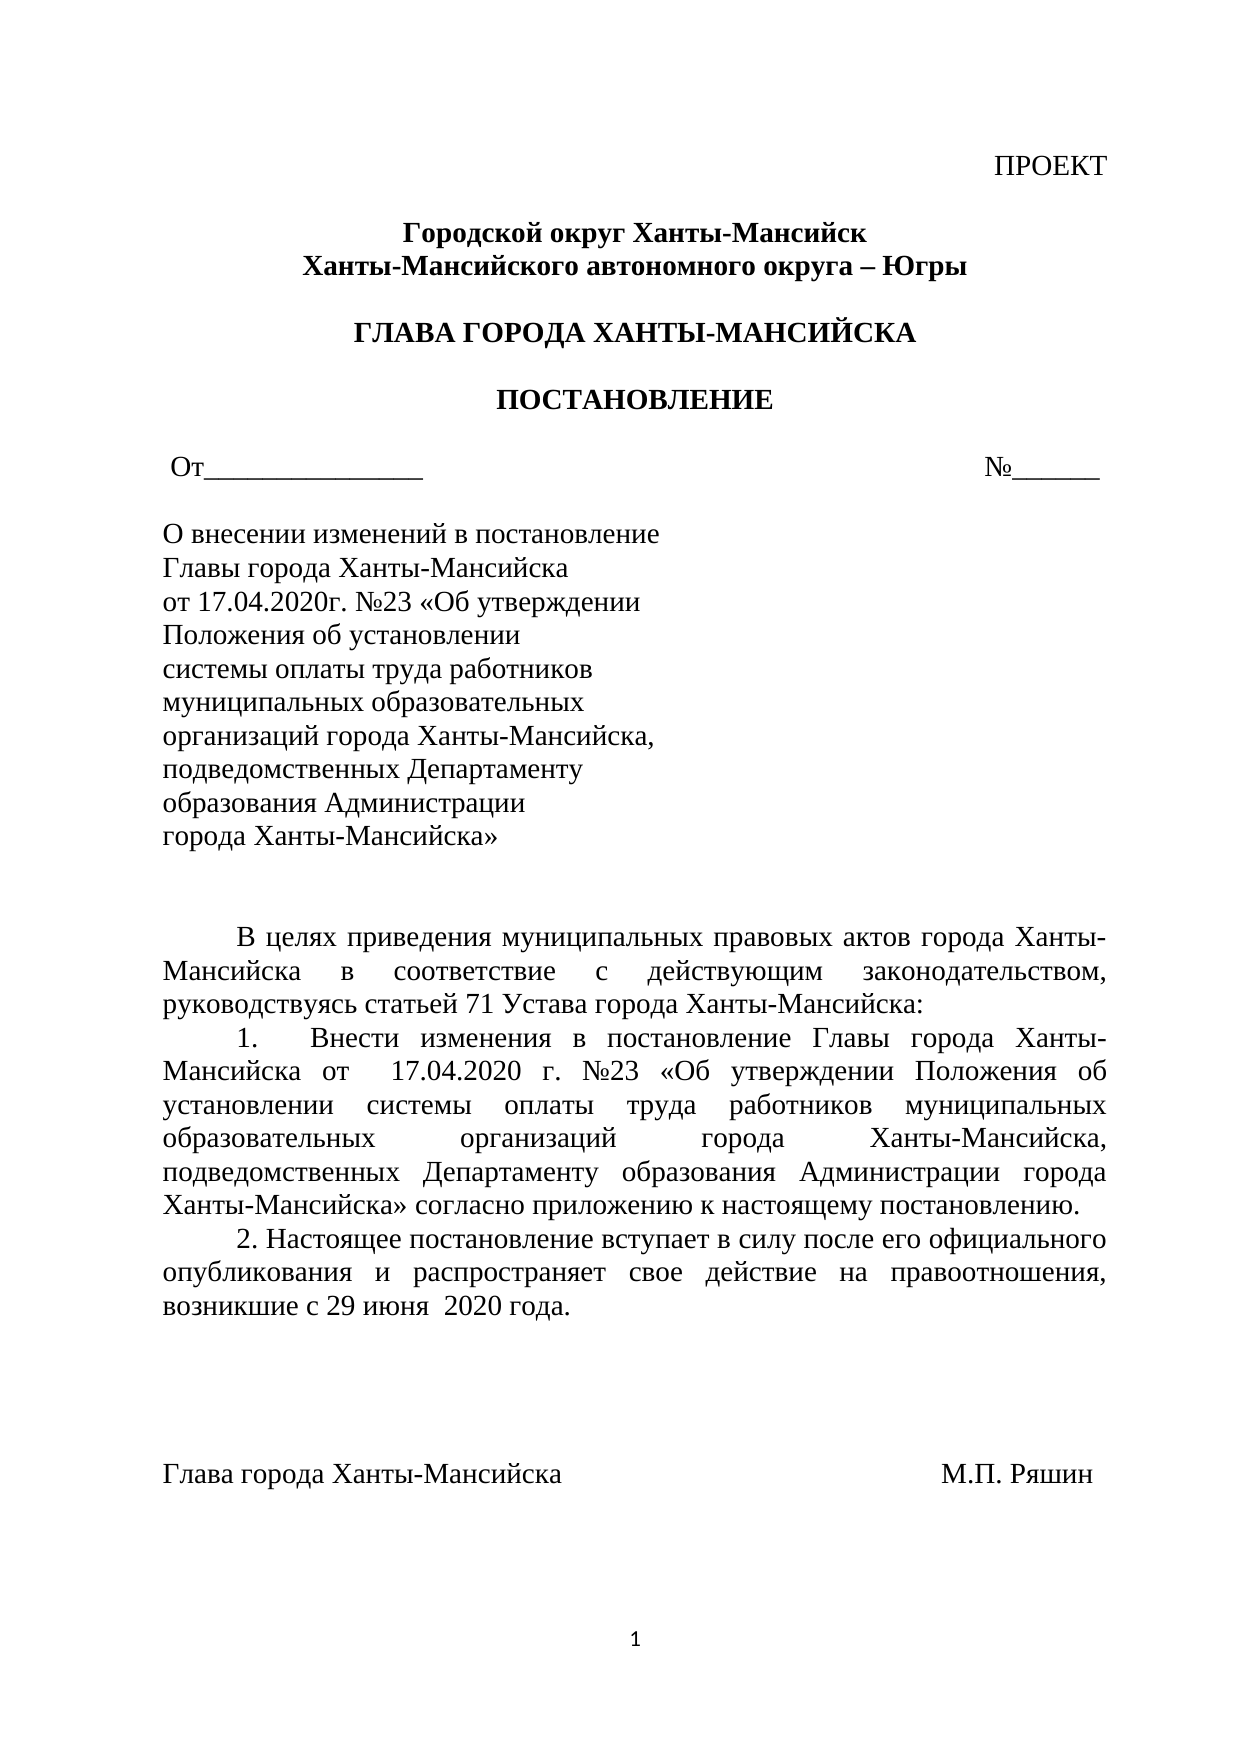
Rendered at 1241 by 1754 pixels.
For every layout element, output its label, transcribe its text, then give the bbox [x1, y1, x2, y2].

text ГЛАВА ГОРОДА ХАНТЫ-МАНСИЙСКА [162, 315, 1107, 349]
list 2. Настоящее постановление вступает в силу после его официального опубликования и распространяет свое действие на правоотношения, возникшие с 29 июня 2020 года. [162, 1221, 1107, 1322]
text от 17.04.2020г. №23 «Об утверждении [162, 584, 1107, 617]
text муниципальных образовательных [162, 684, 1107, 718]
list Внести изменения в постановление Главы города Ханты-Мансийска от 17.04.2020 г. №23 «Об утверждении Положения об установлении системы оплаты труда работников муниципальных образовательных организаций города Ханты-Мансийска, подведомственных Департаменту образования Администрации города Ханты-Мансийска» согласно приложению к настоящему постановлению. [162, 1020, 1107, 1221]
text подведомственных Департаменту [162, 751, 1107, 785]
text Глава города Ханты-Мансийска М.П. Ряшин [162, 1456, 1107, 1489]
text ПРОЕКТ [162, 148, 1107, 181]
text ПОСТАНОВЛЕНИЕ [162, 382, 1107, 416]
text Положения об установлении [162, 617, 1107, 651]
text В целях приведения муниципальных правовых актов города Ханты-Мансийска в соответствие с действующим законодательством, руководствуясь статьей 71 Устава города Ханты-Мансийска: [162, 919, 1107, 1020]
text организаций города Ханты-Мансийска, [162, 718, 1107, 751]
text О внесении изменений в постановление [162, 517, 1107, 550]
text От_______________ №______ [162, 449, 1107, 483]
text Ханты-Мансийского автономного округа – Югры [162, 248, 1107, 282]
text образования Администрации [162, 785, 1107, 818]
text Главы города Ханты-Мансийска [162, 550, 1107, 584]
text города Ханты-Мансийска» [162, 818, 1107, 852]
text Городской округ Ханты-Мансийск [162, 215, 1107, 248]
text системы оплаты труда работников [162, 651, 1107, 684]
